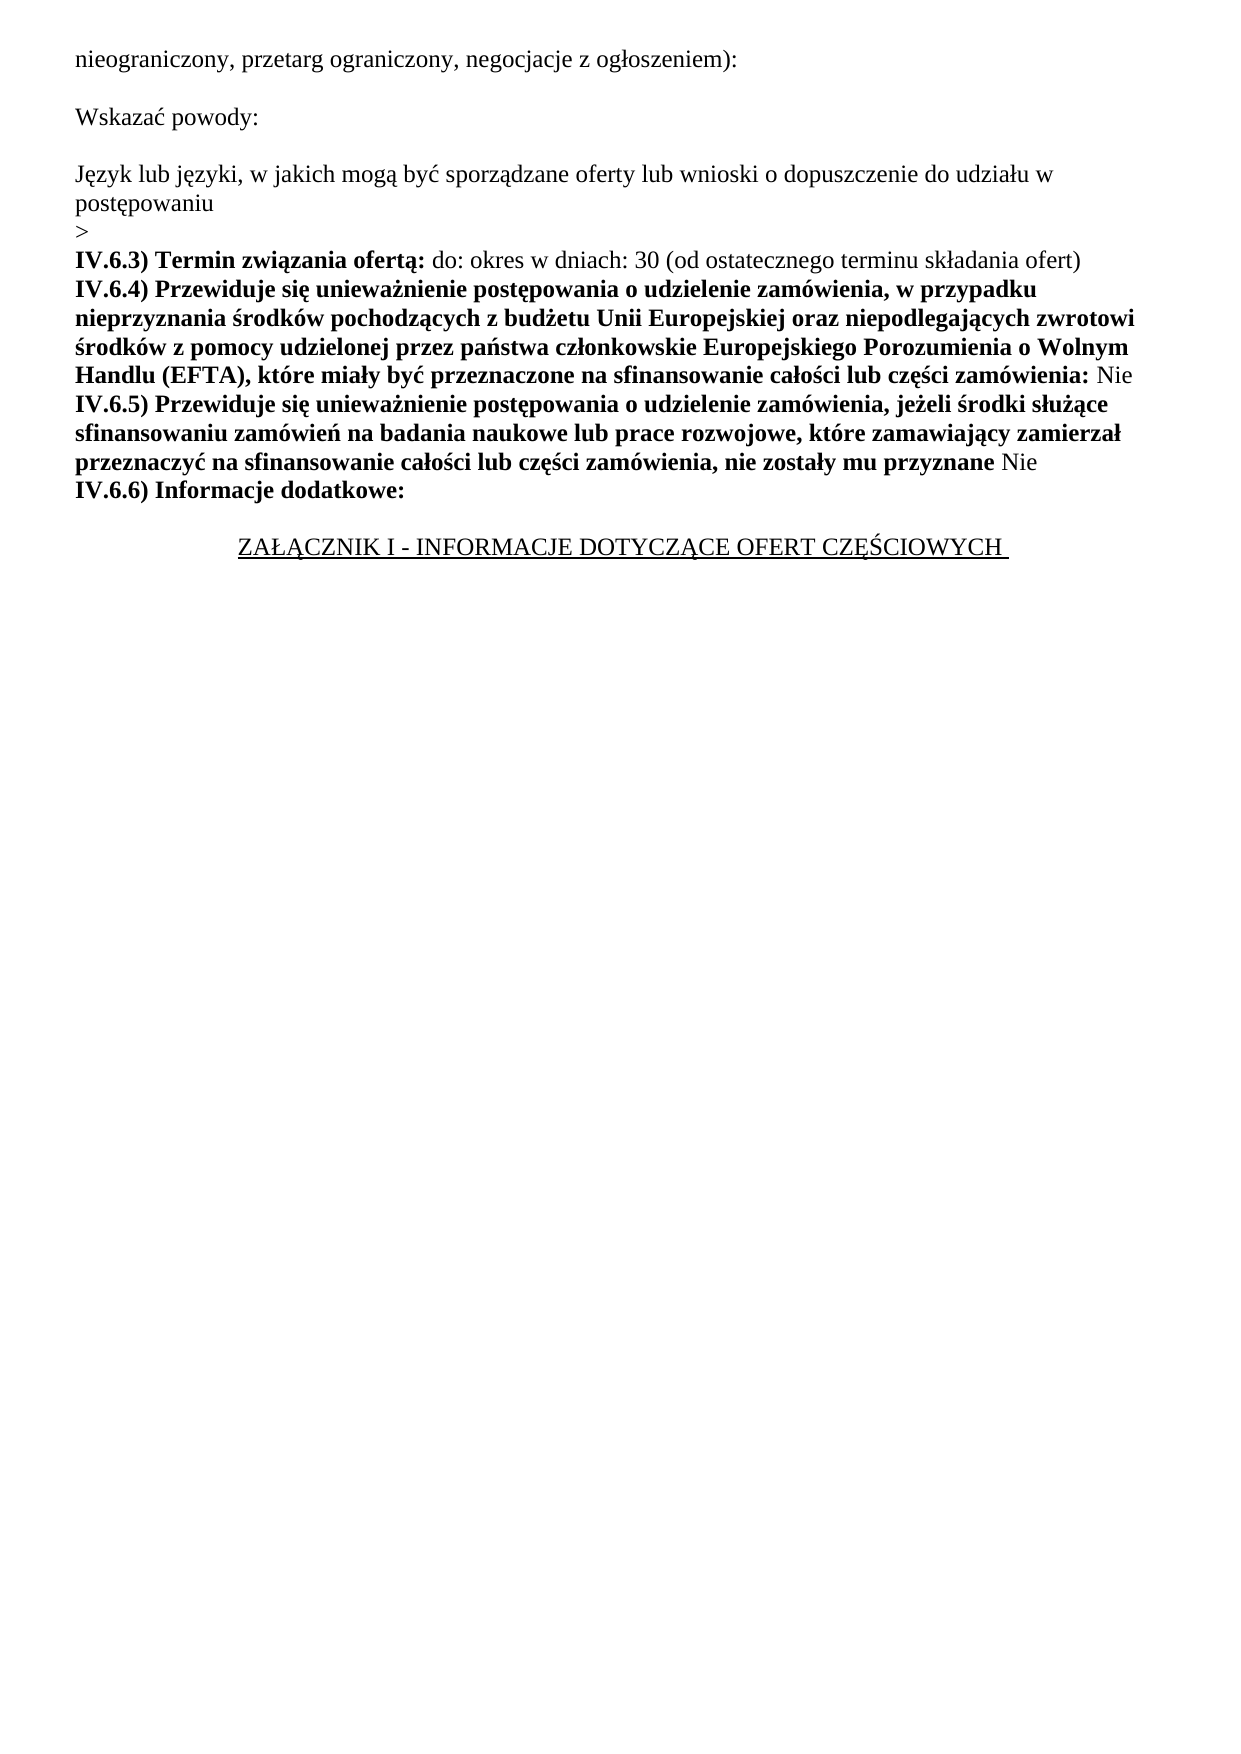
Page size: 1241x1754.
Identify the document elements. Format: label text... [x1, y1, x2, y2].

text ZAŁĄCZNIK I - INFORMACJE DOTYCZĄCE OFERT CZĘŚCIOWYCH [75, 532, 1165, 561]
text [75, 44, 1165, 532]
